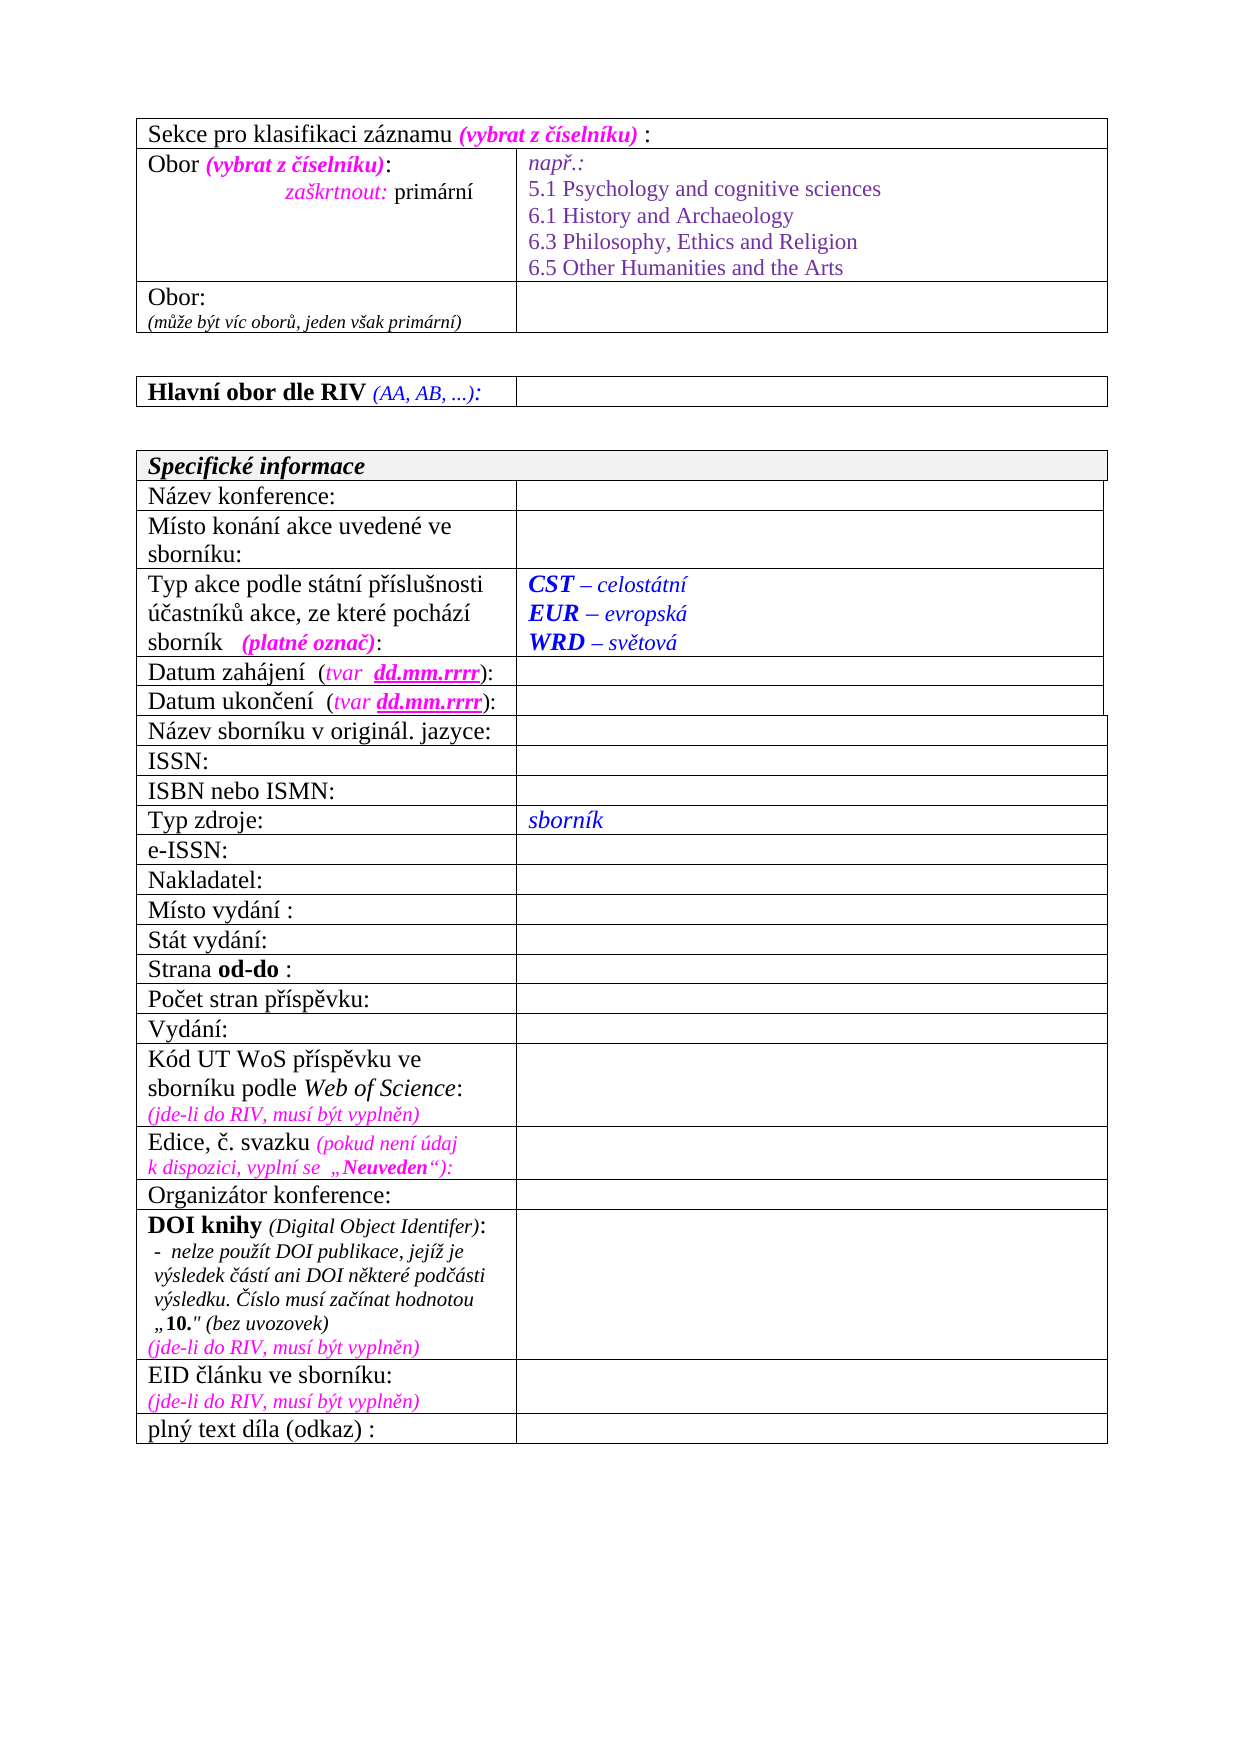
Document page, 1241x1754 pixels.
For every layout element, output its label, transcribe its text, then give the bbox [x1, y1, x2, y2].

table_cell [517, 1414, 1107, 1443]
table_cell [517, 716, 1107, 745]
table_header Sekce pro klasifikaci záznamu (vybrat z číselníku) : [137, 119, 1107, 148]
table_cell Typ zdroje: [137, 806, 516, 834]
table_cell [517, 1127, 1107, 1179]
table_cell [517, 657, 1103, 685]
table_cell [517, 282, 1107, 332]
table_header Hlavní obor dle RIV (AA, AB, ...): [137, 377, 516, 406]
table_cell [517, 1210, 1107, 1359]
table_cell Edice, č. svazku (pokud není údaj k dispozici, vyplní se „Neuveden“): [137, 1127, 516, 1179]
table_cell [517, 1014, 1107, 1043]
table_cell Obor (vybrat z číselníku): zaškrtnout: primární [137, 149, 516, 281]
table_cell [517, 481, 1103, 510]
table_cell Vydání: [137, 1014, 516, 1043]
table_cell Stát vydání: [137, 925, 516, 953]
table_cell ISBN nebo ISMN: [137, 776, 516, 804]
table_cell Místo vydání : [137, 895, 516, 924]
table_cell EID článku ve sborníku: (jde-li do RIV, musí být vyplněn) [137, 1360, 516, 1413]
table_cell Název sborníku v originál. jazyce: [137, 716, 516, 745]
table_cell sborník [517, 806, 1107, 834]
table_cell [517, 746, 1107, 775]
table_cell Typ akce podle státní příslušnosti účastníků akce, ze které pochází sborník (platné označ): [137, 569, 516, 656]
table_cell ISSN: [137, 746, 516, 775]
table_cell Organizátor konference: [137, 1180, 516, 1209]
table_cell Datum zahájení (tvar dd.mm.rrrr): [137, 657, 516, 685]
table_cell [517, 984, 1107, 1013]
table_cell např.: 5.1 Psychology and cognitive sciences 6.1 History and Archaeology 6.3 Philosophy, Ethics and Religion 6.5 Other Humanities and the Arts [517, 149, 1107, 281]
table_cell [517, 925, 1107, 953]
table_cell Název konference: [137, 481, 516, 510]
table_cell Nakladatel: [137, 865, 516, 894]
table_cell CST – celostátní EUR – evropská WRD – světová [517, 569, 1103, 656]
table_cell e-ISSN: [137, 835, 516, 864]
table_cell [517, 1360, 1107, 1413]
table_cell [517, 511, 1103, 568]
table_cell DOI knihy (Digital Object Identifer): - nelze použít DOI publikace, jejíž je výsledek částí ani DOI některé podčásti výsledku. Číslo musí začínat hodnotou „10." (bez uvozovek) (jde-li do RIV, musí být vyplněn) [137, 1210, 516, 1359]
table_cell Místo konání akce uvedené ve sborníku: [137, 511, 516, 568]
table_cell [517, 776, 1107, 804]
table_cell Obor: (může být víc oborů, jeden však primární) [137, 282, 516, 332]
table_cell [517, 955, 1107, 983]
table_cell plný text díla (odkaz) : [137, 1414, 516, 1443]
table_cell [517, 1180, 1107, 1209]
table_cell Kód UT WoS příspěvku ve sborníku podle Web of Science: (jde-li do RIV, musí být vyplněn) [137, 1044, 516, 1126]
table_cell [517, 1044, 1107, 1126]
table_cell Datum ukončení (tvar dd.mm.rrrr): [137, 686, 516, 715]
table_header Specifické informace [137, 451, 1107, 480]
table_cell Počet stran příspěvku: [137, 984, 516, 1013]
table_cell [517, 895, 1107, 924]
table_cell [517, 835, 1107, 864]
table_cell Strana od-do : [137, 955, 516, 983]
table_header [517, 377, 1107, 406]
table_cell [517, 686, 1103, 715]
table_cell [517, 865, 1107, 894]
